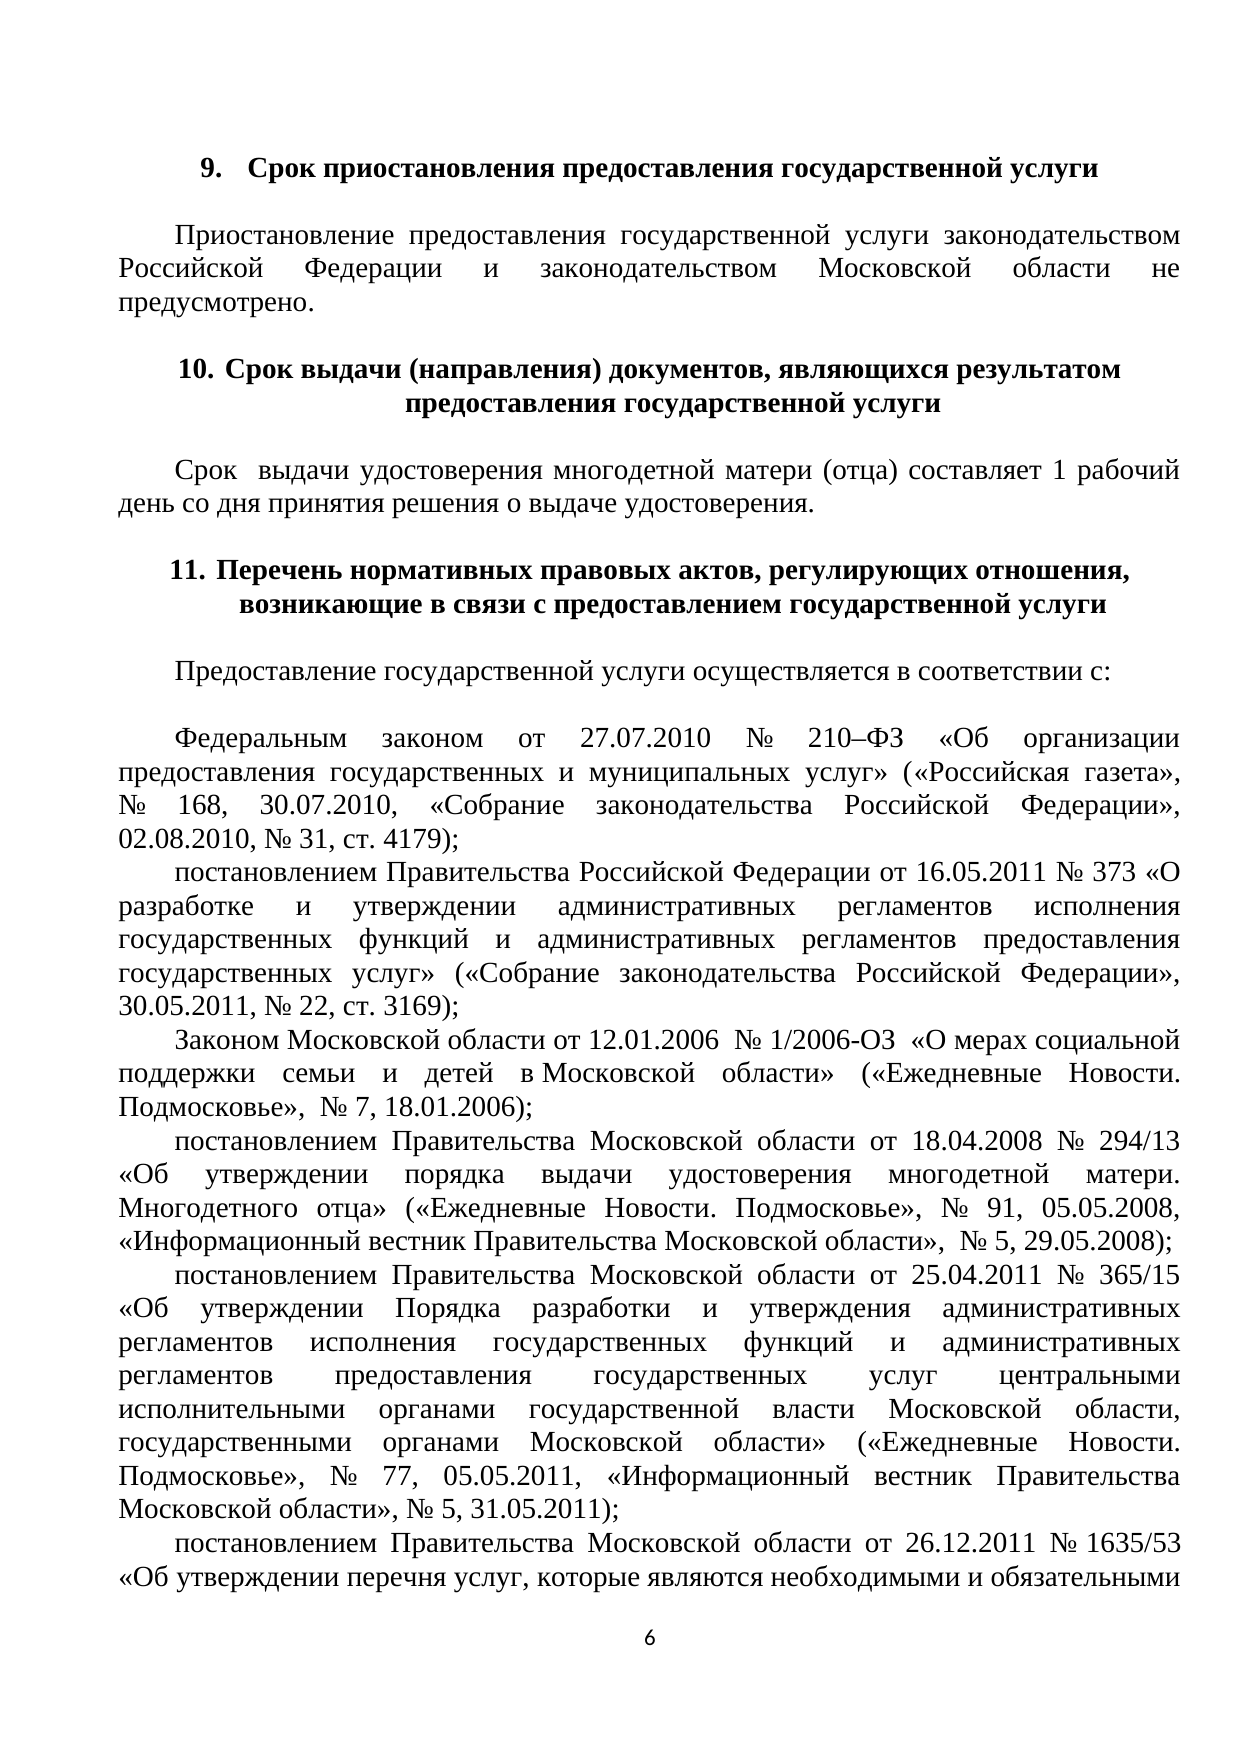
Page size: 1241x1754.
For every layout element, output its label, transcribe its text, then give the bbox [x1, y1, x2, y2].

text Федеральным законом от 27.07.2010 № 210–ФЗ «Об организации предоставления государственных и муниципальных услуг» («Российская газета», № 168, 30.07.2010, «Собрание законодательства Российской Федерации», 02.08.2010, № 31, ст. 4179); [118, 720, 1181, 854]
text постановлением Правительства Российской Федерации от 16.05.2011 № 373 «О разработке и утверждении административных регламентов исполнения государственных функций и административных регламентов предоставления государственных услуг» («Собрание законодательства Российской Федерации», 30.05.2011, № 22, ст. 3169); [118, 854, 1181, 1022]
text постановлением Правительства Московской области от 25.04.2011 № 365/15 «Об утверждении Порядка разработки и утверждения административных регламентов исполнения государственных функций и административных регламентов предоставления государственных услуг центральными исполнительными органами государственной власти Московской области, государственными органами Московской области» («Ежедневные Новости. Подмосковье», № 77, 05.05.2011, «Информационный вестник Правительства Московской области», № 5, 31.05.2011); [118, 1257, 1181, 1525]
text Законом Московской области от 12.01.2006 № 1/2006-ОЗ «О мерах социальной поддержки семьи и детей в Московской области» («Ежедневные Новости. Подмосковье», № 7, 18.01.2006); [118, 1022, 1181, 1123]
list Срок приостановления предоставления государственной услуги [118, 150, 1181, 183]
text Срок выдачи удостоверения многодетной матери (отца) составляет 1 рабочий день со дня принятия решения о выдаче удостоверения. [118, 452, 1181, 519]
list Перечень нормативных правовых актов, регулирующих отношения, возникающие в связи с предоставлением государственной услуги [118, 552, 1181, 619]
text Приостановление предоставления государственной услуги законодательством Российской Федерации и законодательством Московской области не предусмотрено. [118, 217, 1181, 318]
list Срок выдачи (направления) документов, являющихся результатом предоставления государственной услуги [118, 351, 1181, 418]
text Предоставление государственной услуги осуществляется в соответствии с: [118, 653, 1181, 687]
text постановлением Правительства Московской области от 18.04.2008 № 294/13 «Об утверждении порядка выдачи удостоверения многодетной матери. Многодетного отца» («Ежедневные Новости. Подмосковье», № 91, 05.05.2008, «Информационный вестник Правительства Московской области», № 5, 29.05.2008); [118, 1123, 1181, 1257]
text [118, 1525, 1181, 1592]
